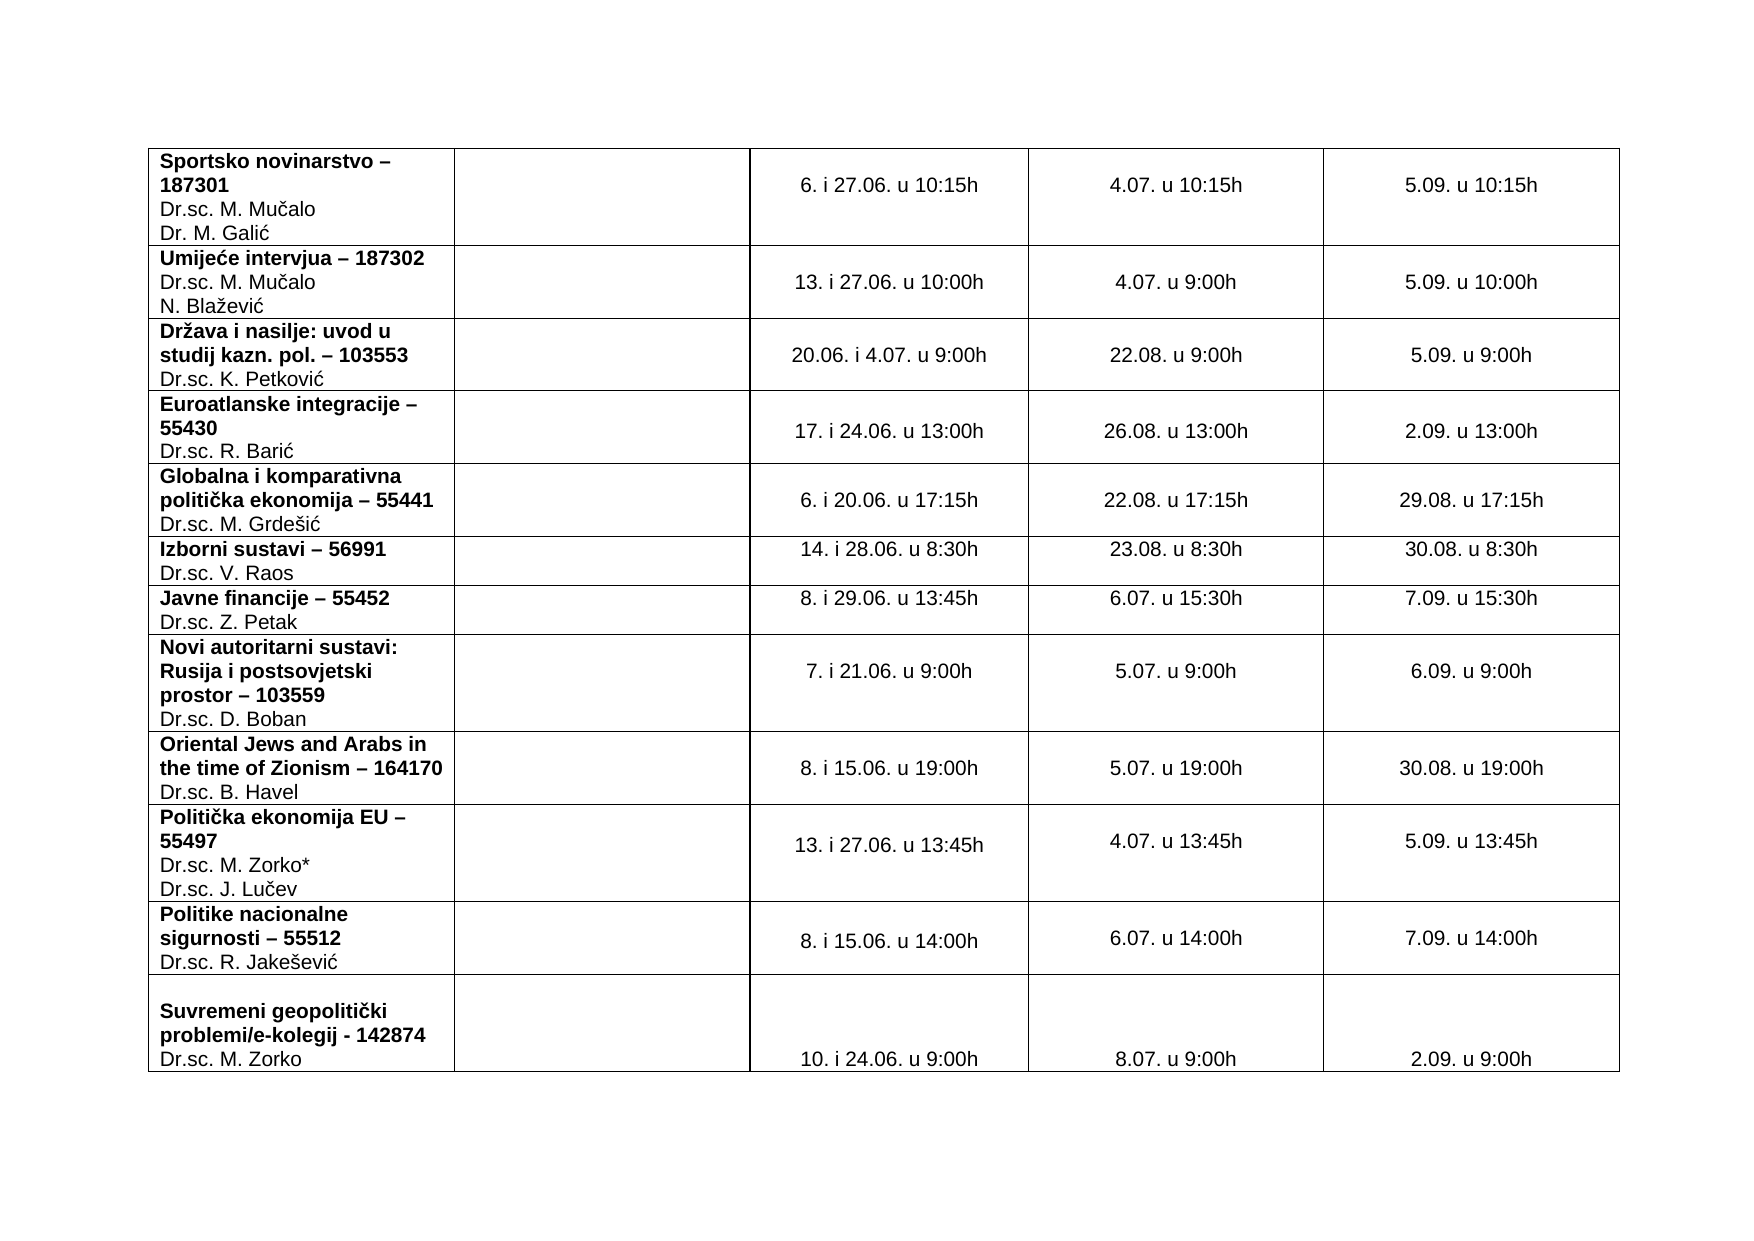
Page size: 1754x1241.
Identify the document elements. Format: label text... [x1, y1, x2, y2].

table_cell Izborni sustavi – 56991 Dr.sc. V. Raos [149, 537, 454, 585]
table_cell 6. i 20.06. u 17:15h [751, 464, 1028, 536]
table_cell [455, 975, 749, 1071]
table_cell 8. i 29.06. u 13:45h [751, 586, 1028, 634]
table_cell Država i nasilje: uvod u studij kazn. pol. – 103553 Dr.sc. K. Petković [149, 319, 454, 390]
table_cell 14. i 28.06. u 8:30h [751, 537, 1028, 585]
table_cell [149, 975, 454, 1071]
table_cell 8. i 15.06. u 14:00h [751, 902, 1028, 974]
table_cell 7. i 21.06. u 9:00h [751, 635, 1028, 731]
table_cell [455, 732, 749, 804]
table_cell Euroatlanske integracije – 55430 Dr.sc. R. Barić [149, 391, 454, 463]
table_cell Umijeće intervjua – 187302 Dr.sc. M. Mučalo N. Blažević [149, 246, 454, 317]
table_cell [455, 635, 749, 731]
table_cell 29.08. u 17:15h [1324, 464, 1619, 536]
table_cell Politike nacionalne sigurnosti – 55512 Dr.sc. R. Jakešević [149, 902, 454, 974]
table_cell 5.09. u 10:15h [1324, 149, 1619, 244]
table_cell 5.09. u 9:00h [1324, 319, 1619, 390]
table_cell [455, 391, 749, 463]
table_cell 5.07. u 19:00h [1029, 732, 1323, 804]
table_cell 4.07. u 9:00h [1029, 246, 1323, 317]
table_cell [455, 586, 749, 634]
table_cell 26.08. u 13:00h [1029, 391, 1323, 463]
table_cell Politička ekonomija EU – 55497 Dr.sc. M. Zorko* Dr.sc. J. Lučev [149, 805, 454, 901]
table_cell [455, 805, 749, 901]
table_cell 6.07. u 14:00h [1029, 902, 1323, 974]
table_cell 4.07. u 10:15h [1029, 149, 1323, 244]
table_cell 22.08. u 17:15h [1029, 464, 1323, 536]
table_cell Oriental Jews and Arabs in the time of Zionism – 164170 Dr.sc. B. Havel [149, 732, 454, 804]
table_cell [455, 464, 749, 536]
table_cell Sportsko novinarstvo – 187301 Dr.sc. M. Mučalo Dr. M. Galić [149, 149, 454, 244]
table_cell 2.09. u 13:00h [1324, 391, 1619, 463]
table_cell 6.09. u 9:00h [1324, 635, 1619, 731]
table_cell 6. i 27.06. u 10:15h [751, 149, 1028, 244]
table_cell [455, 902, 749, 974]
table_cell 8. i 15.06. u 19:00h [751, 732, 1028, 804]
table_cell 5.07. u 9:00h [1029, 635, 1323, 731]
table_cell 2.09. u 9:00h [1324, 975, 1619, 1071]
table_cell 6.07. u 15:30h [1029, 586, 1323, 634]
table_cell [455, 319, 749, 390]
table_cell 23.08. u 8:30h [1029, 537, 1323, 585]
table_cell [455, 246, 749, 317]
table_cell 20.06. i 4.07. u 9:00h [751, 319, 1028, 390]
table_cell [455, 537, 749, 585]
table_cell 30.08. u 19:00h [1324, 732, 1619, 804]
table_cell 8.07. u 9:00h [1029, 975, 1323, 1071]
table_cell 13. i 27.06. u 13:45h [751, 805, 1028, 901]
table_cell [751, 975, 1028, 1071]
table_cell [455, 149, 749, 244]
table_cell Novi autoritarni sustavi: Rusija i postsovjetski prostor – 103559 Dr.sc. D. Boban [149, 635, 454, 731]
table_cell Globalna i komparativna politička ekonomija – 55441 Dr.sc. M. Grdešić [149, 464, 454, 536]
table_cell 7.09. u 14:00h [1324, 902, 1619, 974]
table_cell Javne financije – 55452 Dr.sc. Z. Petak [149, 586, 454, 634]
table_cell 7.09. u 15:30h [1324, 586, 1619, 634]
table_cell 5.09. u 13:45h [1324, 805, 1619, 901]
table_cell 13. i 27.06. u 10:00h [751, 246, 1028, 317]
table_cell 4.07. u 13:45h [1029, 805, 1323, 901]
table_cell 30.08. u 8:30h [1324, 537, 1619, 585]
table_cell 5.09. u 10:00h [1324, 246, 1619, 317]
table_cell 17. i 24.06. u 13:00h [751, 391, 1028, 463]
table_cell 22.08. u 9:00h [1029, 319, 1323, 390]
